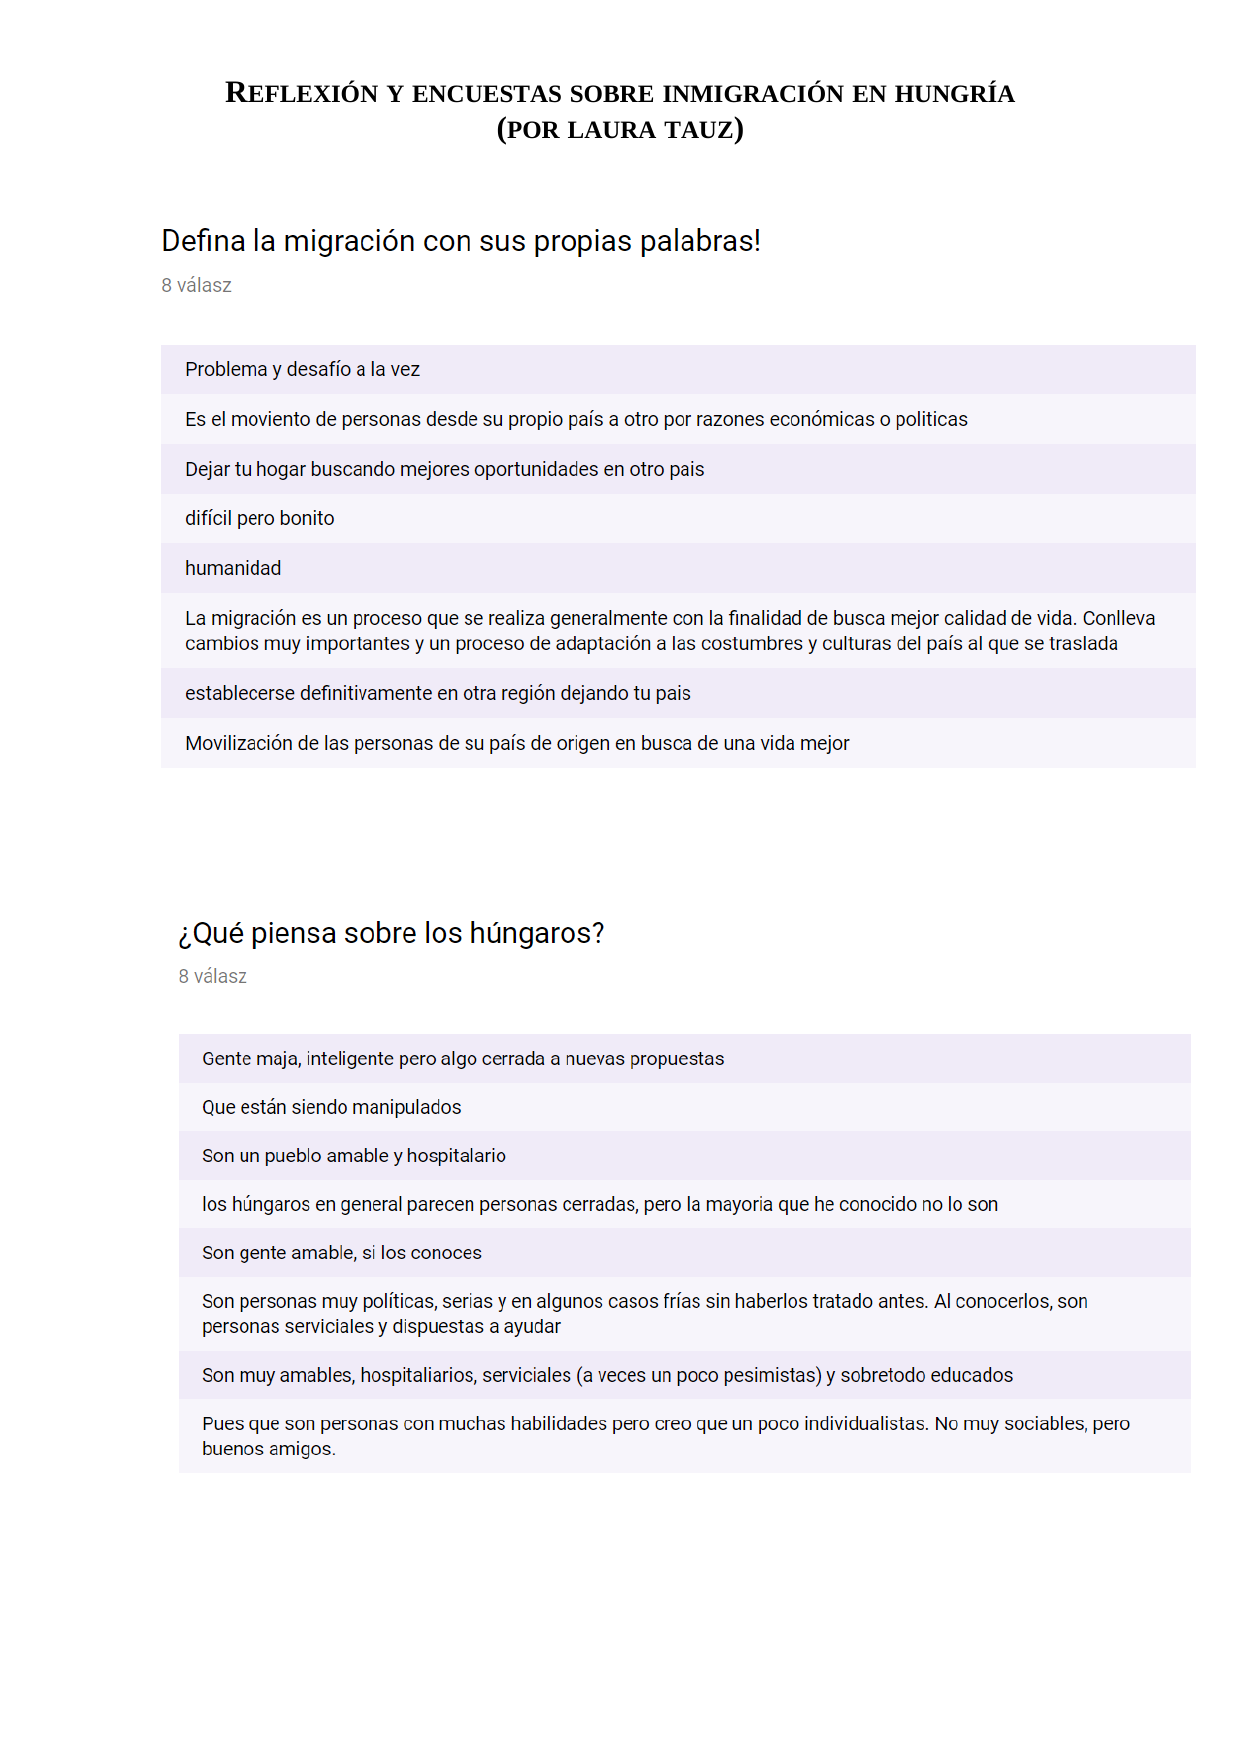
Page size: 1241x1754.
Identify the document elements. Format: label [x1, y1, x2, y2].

picture [147, 209, 1221, 783]
picture [147, 895, 1215, 1486]
